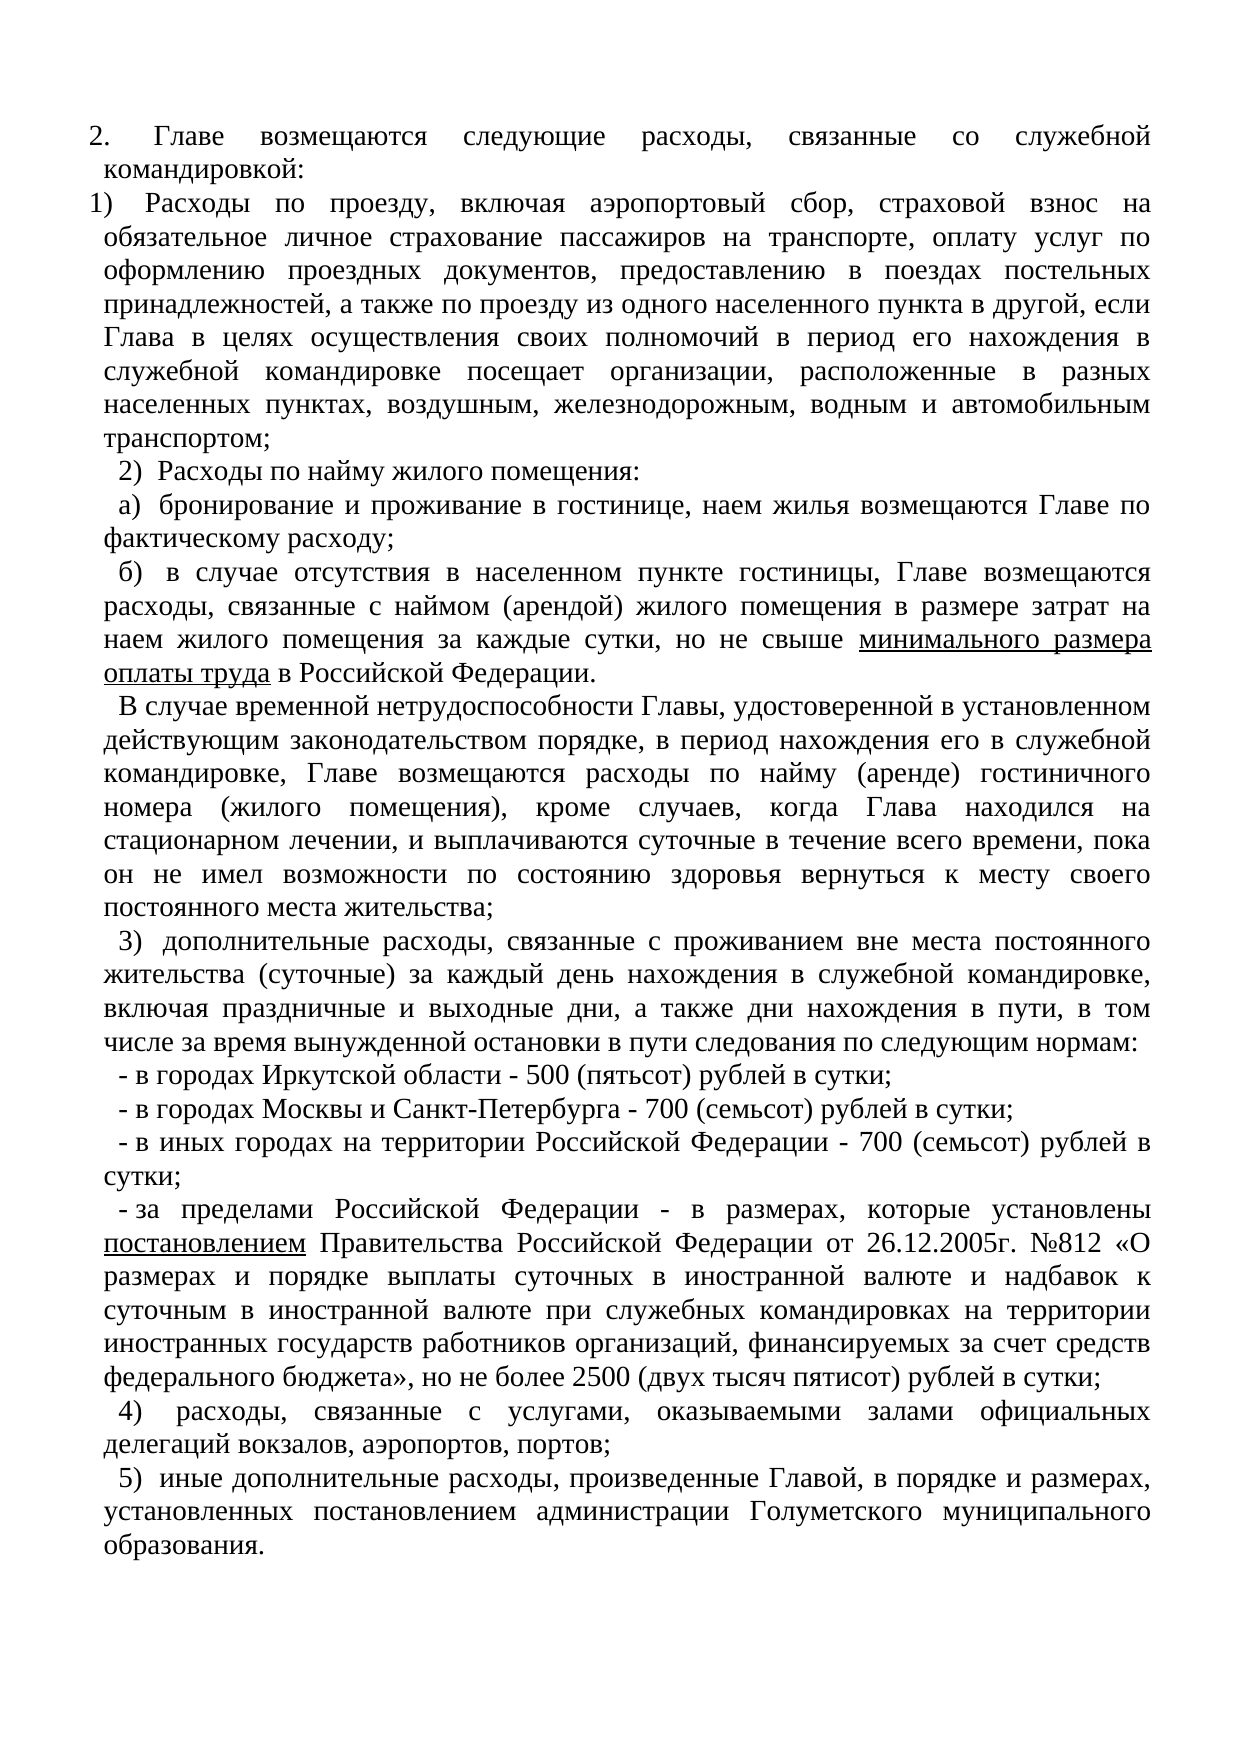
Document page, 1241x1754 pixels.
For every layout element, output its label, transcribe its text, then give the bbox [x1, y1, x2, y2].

text В случае временной нетрудоспособности Главы, удостоверенной в установленном действующим законодательством порядке, в период нахождения его в служебной командировке, Главе возмещаются расходы по найму (аренде) гостиничного номера (жилого помещения), кроме случаев, когда Глава находился на стационарном лечении, и выплачиваются суточные в течение всего времени, пока он не имел возможности по состоянию здоровья вернуться к месту своего постоянного места жительства; [103, 688, 1152, 923]
list в городах Москвы и Санкт-Петербурга - 700 (семьсот) рублей в сутки; [103, 1091, 1152, 1124]
list бронирование и проживание в гостинице, наем жилья возмещаются Главе по фактическому расходу; [103, 487, 1152, 554]
list иные дополнительные расходы, произведенные Главой, в порядке и размерах, установленных постановлением администрации Голуметского муниципального образования. [103, 1460, 1152, 1560]
list Главе возмещаются следующие расходы, связанные со служебной командировкой: [88, 118, 1152, 185]
list в случае отсутствия в населенном пункте гостиницы, Главе возмещаются расходы, связанные с наймом (арендой) жилого помещения в размере затрат на наем жилого помещения за каждые сутки, но не свыше минимального размера оплаты труда в Российской Федерации. [103, 554, 1152, 688]
list Расходы по проезду, включая аэропортовый сбор, страховой взнос на обязательное личное страхование пассажиров на транспорте, оплату услуг по оформлению проездных документов, предоставлению в поездах постельных принадлежностей, а также по проезду из одного населенного пункта в другой, если Глава в целях осуществления своих полномочий в период его нахождения в служебной командировке посещает организации, расположенные в разных населенных пунктах, воздушным, железнодорожным, водным и автомобильным транспортом; [88, 185, 1152, 453]
list в иных городах на территории Российской Федерации - 700 (семьсот) рублей в сутки; [103, 1124, 1152, 1191]
list расходы, связанные с услугами, оказываемыми залами официальных делегаций вокзалов, аэропортов, портов; [103, 1393, 1152, 1460]
list в городах Иркутской области - 500 (пятьсот) рублей в сутки; [103, 1057, 1152, 1091]
list Расходы по найму жилого помещения: [103, 453, 1152, 487]
list за пределами Российской Федерации - в размерах, которые установлены постановлением Правительства Российской Федерации от 26.12.2005г. №812 «О размерах и порядке выплаты суточных в иностранной валюте и надбавок к суточным в иностранной валюте при служебных командировках на территории иностранных государств работников организаций, финансируемых за счет средств федерального бюджета», но не более 2500 (двух тысяч пятисот) рублей в сутки; [103, 1191, 1152, 1393]
list дополнительные расходы, связанные с проживанием вне места постоянного жительства (суточные) за каждый день нахождения в служебной командировке, включая праздничные и выходные дни, а также дни нахождения в пути, в том числе за время вынужденной остановки в пути следования по следующим нормам: [103, 923, 1152, 1057]
